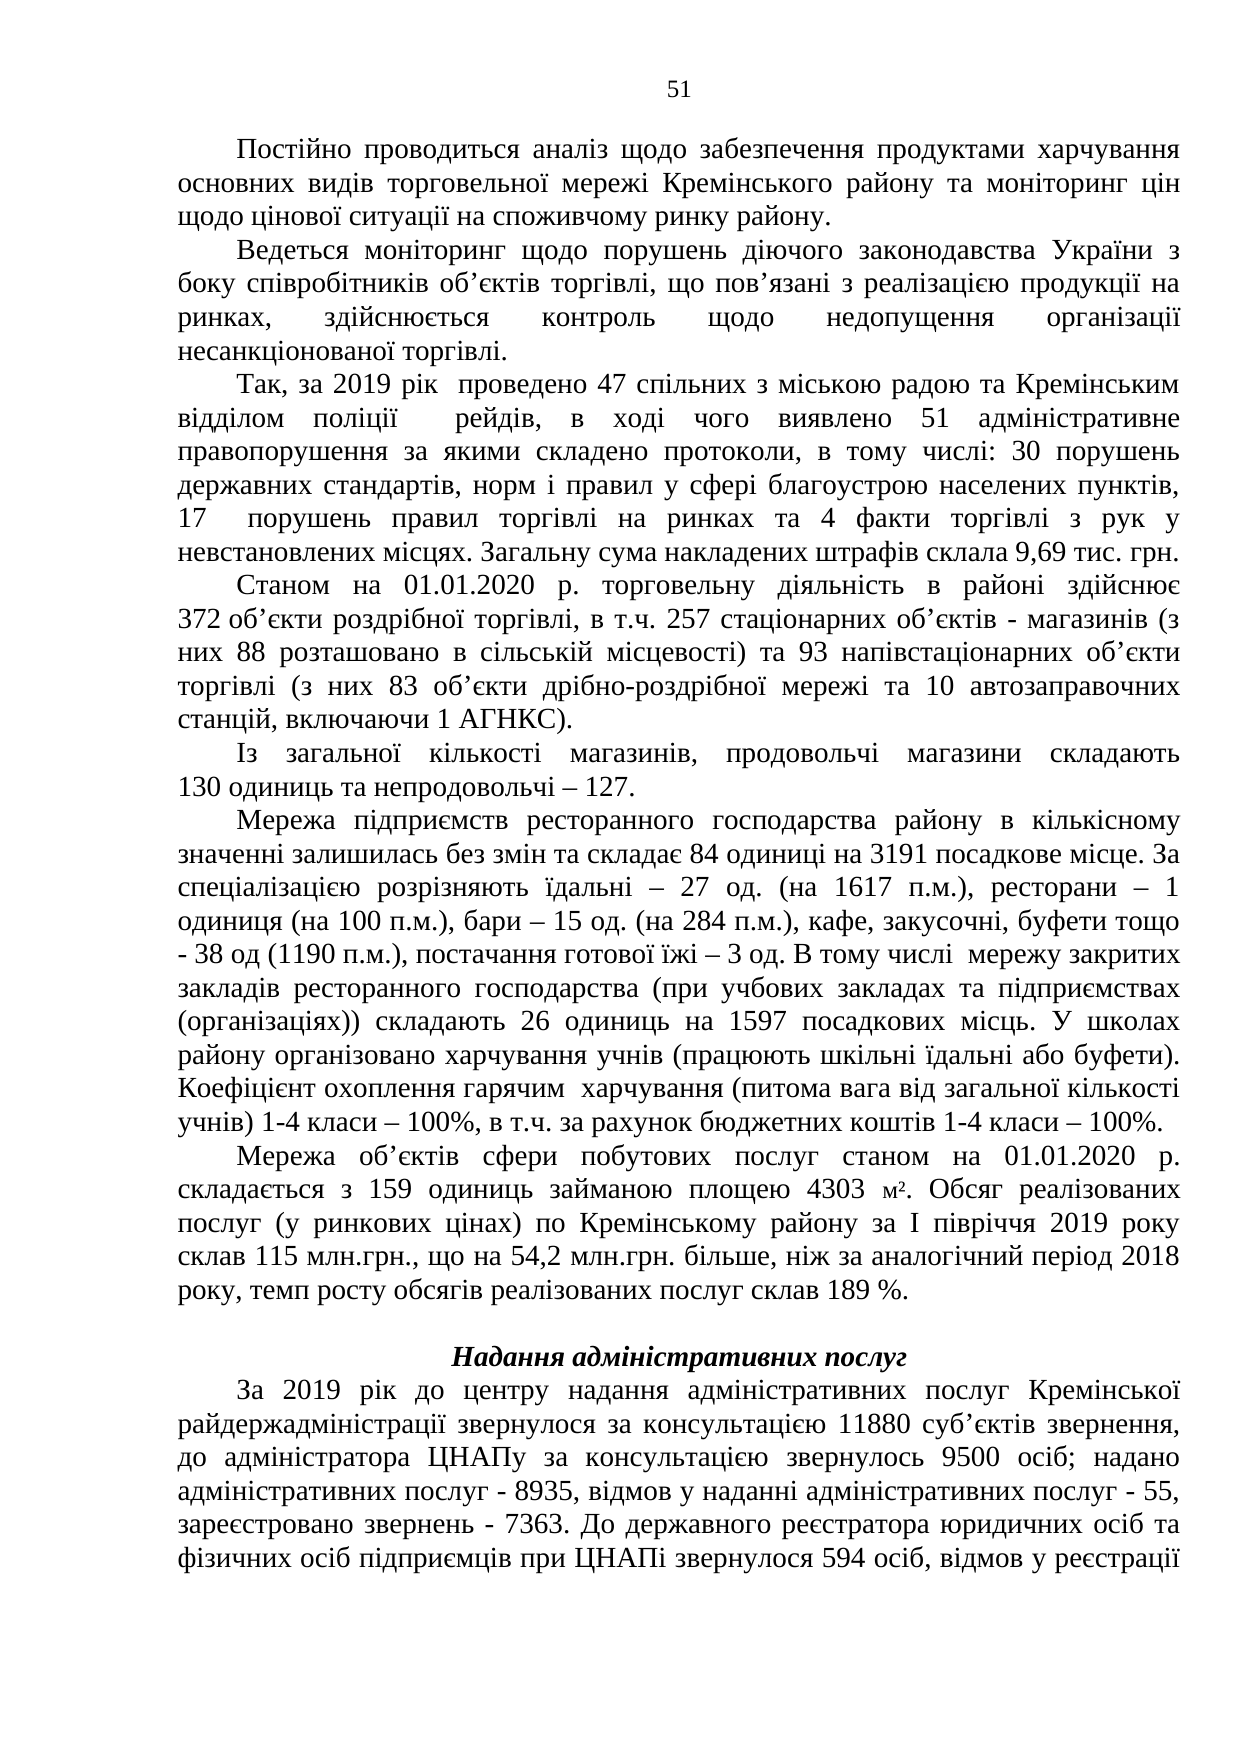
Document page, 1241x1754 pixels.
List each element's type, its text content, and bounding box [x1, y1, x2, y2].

text Надання адміністративних послуг [177, 1339, 1181, 1372]
text Станом на 01.01.2020 р. торговельну діяльність в районі здійснює 372 об’єкти роздрібної торгівлі, в т.ч. 257 стаціонарних об’єктів - магазинів (з них 88 розташовано в сільській місцевості) та 93 напівстаціонарних об’єкти торгівлі (з них 83 об’єкти дрібно-роздрібної мережі та 10 автозаправочних станцій, включаючи 1 АГНКС). [177, 567, 1181, 735]
text Мережа підприємств ресторанного господарства району в кількісному значенні залишилась без змін та складає 84 одиниці на 3191 посадкове місце. За спеціалізацією розрізняють їдальні – 27 од. (на 1617 п.м.), ресторани – 1 одиниця (на 100 п.м.), бари – 15 од. (на 284 п.м.), кафе, закусочні, буфети тощо - 38 од (1190 п.м.), постачання готової їжі – 3 од. В тому числі мережу закритих закладів ресторанного господарства (при учбових закладах та підприємствах (організаціях)) складають 26 одиниць на 1597 посадкових місць. У школах району організовано харчування учнів (працюють шкільні їдальні або буфети). Коефіцієнт охоплення гарячим харчування (питома вага від загальної кількості учнів) 1-4 класи – 100%, в т.ч. за рахунок бюджетних коштів 1-4 класи – 100%. [177, 802, 1181, 1138]
text Мережа об’єктів сфери побутових послуг станом на 01.01.2020 р. складається з 159 одиниць займаною площею 4303 м². Обсяг реалізованих послуг (у ринкових цінах) по Кремінському району за І півріччя 2019 року склав 115 млн.грн., що на 54,2 млн.грн. більше, ніж за аналогічний період 2018 року, темп росту обсягів реалізованих послуг склав 189 %. [177, 1138, 1181, 1305]
text Ведеться моніторинг щодо порушень діючого законодавства України з боку співробітників об’єктів торгівлі, що пов’язані з реалізацією продукції на ринках, здійснюється контроль щодо недопущення організації несанкціонованої торгівлі. [177, 232, 1181, 366]
text Так, за 2019 рік проведено 47 спільних з міською радою та Кремінським відділом поліції рейдів, в ході чого виявлено 51 адміністративне правопорушення за якими складено протоколи, в тому числі: 30 порушень державних стандартів, норм і правил у сфері благоустрою населених пунктів, 17 порушень правил торгівлі на ринках та 4 факти торгівлі з рук у невстановлених місцях. Загальну сума накладених штрафів склала 9,69 тис. грн. [177, 366, 1181, 567]
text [177, 1372, 1181, 1574]
text Із загальної кількості магазинів, продовольчі магазини складають 130 одиниць та непродовольчі – 127. [177, 735, 1181, 802]
text Постійно проводиться аналіз щодо забезпечення продуктами харчування основних видів торговельної мережі Кремінського району та моніторинг цін щодо цінової ситуації на споживчому ринку району. [177, 131, 1181, 232]
